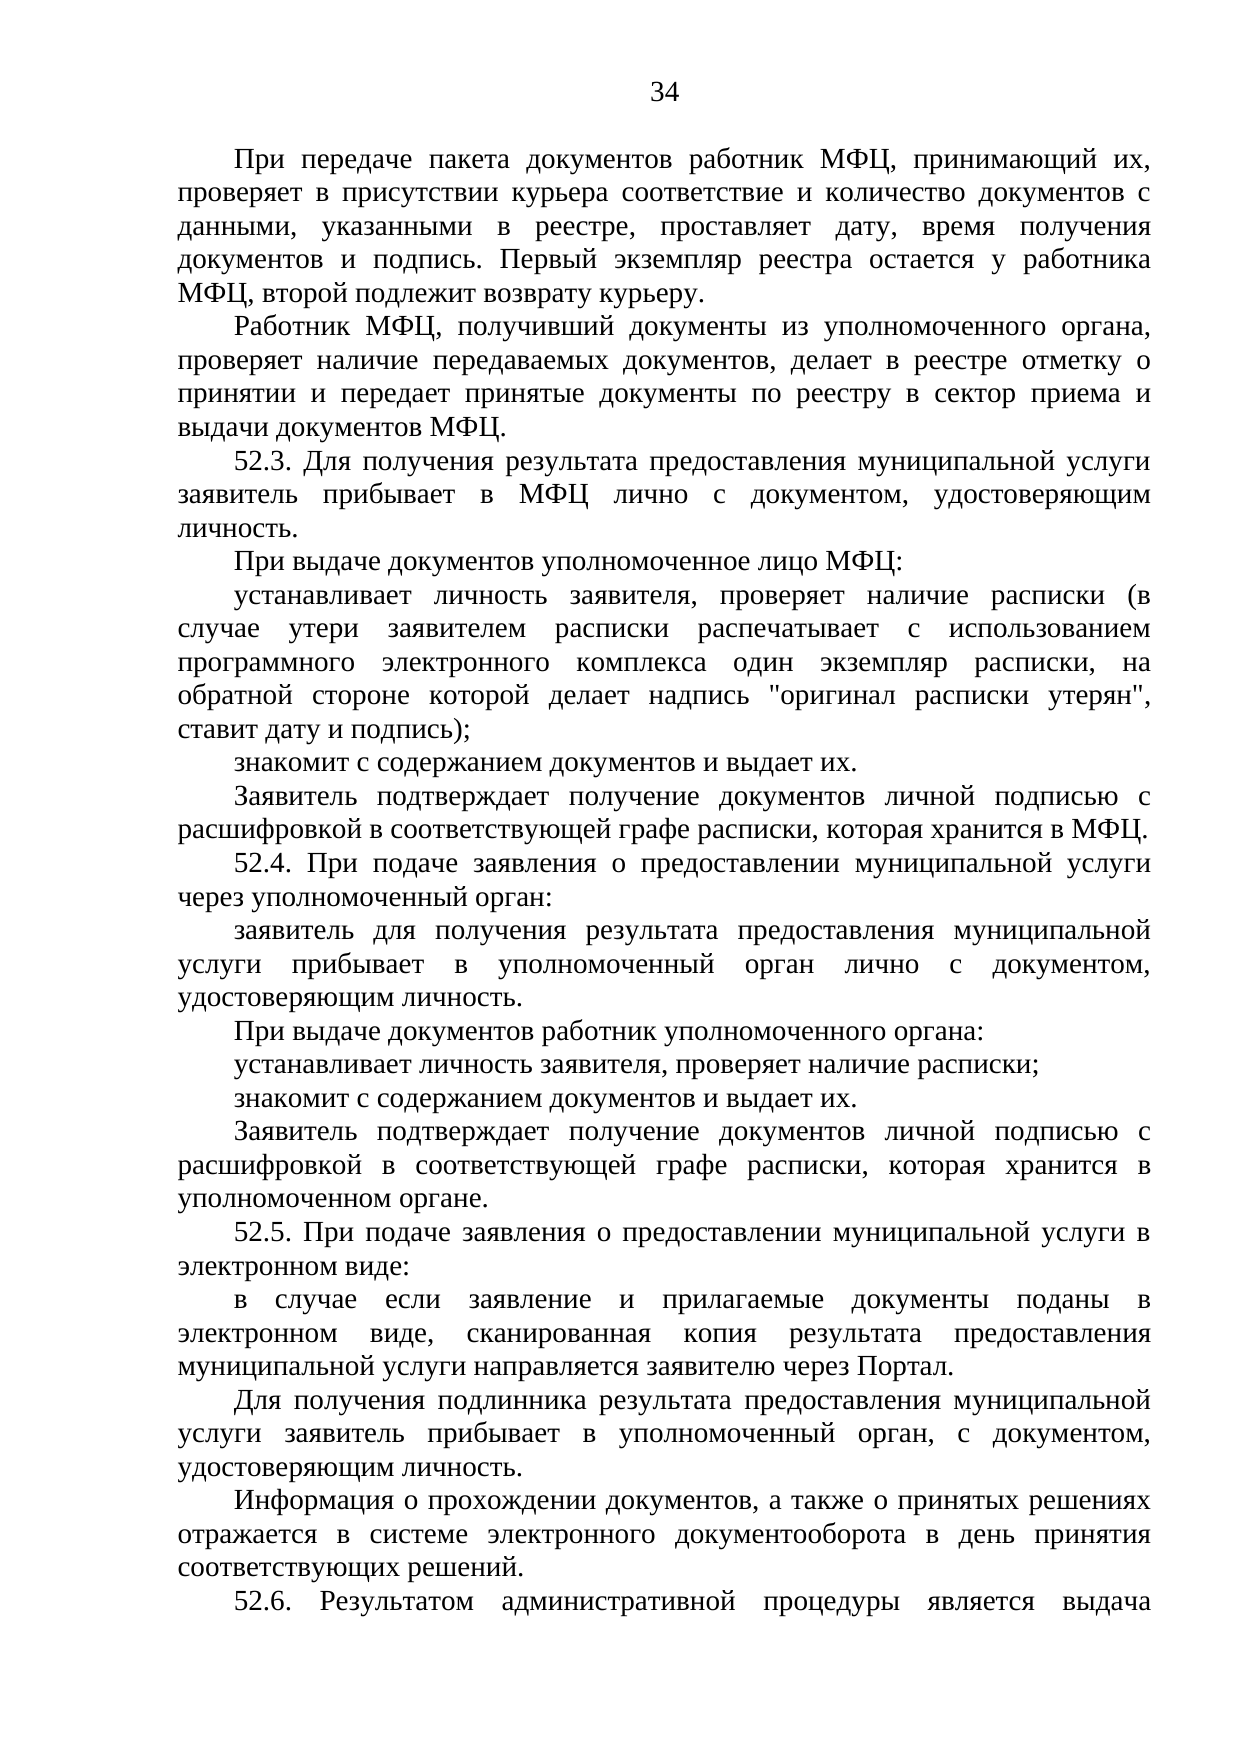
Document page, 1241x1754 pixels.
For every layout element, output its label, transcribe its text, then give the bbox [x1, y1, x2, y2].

text Заявитель подтверждает получение документов личной подписью с расшифровкой в соответствующей графе расписки, которая хранится в МФЦ. [177, 778, 1152, 845]
text Информация о прохождении документов, а также о принятых решениях отражается в системе электронного документооборота в день принятия соответствующих решений. [177, 1482, 1152, 1583]
text устанавливает личность заявителя, проверяет наличие расписки (в случае утери заявителем расписки распечатывает с использованием программного электронного комплекса один экземпляр расписки, на обратной стороне которой делает надпись "оригинал расписки утерян", ставит дату и подпись); [177, 577, 1152, 744]
text При выдаче документов уполномоченное лицо МФЦ: [177, 543, 1152, 577]
text 52.4. При подаче заявления о предоставлении муниципальной услуги через уполномоченный орган: [177, 845, 1152, 912]
text Для получения подлинника результата предоставления муниципальной услуги заявитель прибывает в уполномоченный орган, с документом, удостоверяющим личность. [177, 1382, 1152, 1482]
text в случае если заявление и прилагаемые документы поданы в электронном виде, сканированная копия результата предоставления муниципальной услуги направляется заявителю через Портал. [177, 1281, 1152, 1382]
text Заявитель подтверждает получение документов личной подписью с расшифровкой в соответствующей графе расписки, которая хранится в уполномоченном органе. [177, 1113, 1152, 1214]
text знакомит с содержанием документов и выдает их. [177, 1080, 1152, 1113]
text знакомит с содержанием документов и выдает их. [177, 744, 1152, 778]
text При передаче пакета документов работник МФЦ, принимающий их, проверяет в присутствии курьера соответствие и количество документов с данными, указанными в реестре, проставляет дату, время получения документов и подпись. Первый экземпляр реестра остается у работника МФЦ, второй подлежит возврату курьеру. [177, 141, 1152, 308]
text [177, 1583, 1152, 1617]
text 52.3. Для получения результата предоставления муниципальной услуги заявитель прибывает в МФЦ лично с документом, удостоверяющим личность. [177, 443, 1152, 543]
text 52.5. При подаче заявления о предоставлении муниципальной услуги в электронном виде: [177, 1214, 1152, 1281]
text устанавливает личность заявителя, проверяет наличие расписки; [177, 1046, 1152, 1080]
text Работник МФЦ, получивший документы из уполномоченного органа, проверяет наличие передаваемых документов, делает в реестре отметку о принятии и передает принятые документы по реестру в сектор приема и выдачи документов МФЦ. [177, 308, 1152, 443]
text заявитель для получения результата предоставления муниципальной услуги прибывает в уполномоченный орган лично с документом, удостоверяющим личность. [177, 912, 1152, 1013]
text При выдаче документов работник уполномоченного органа: [177, 1013, 1152, 1046]
